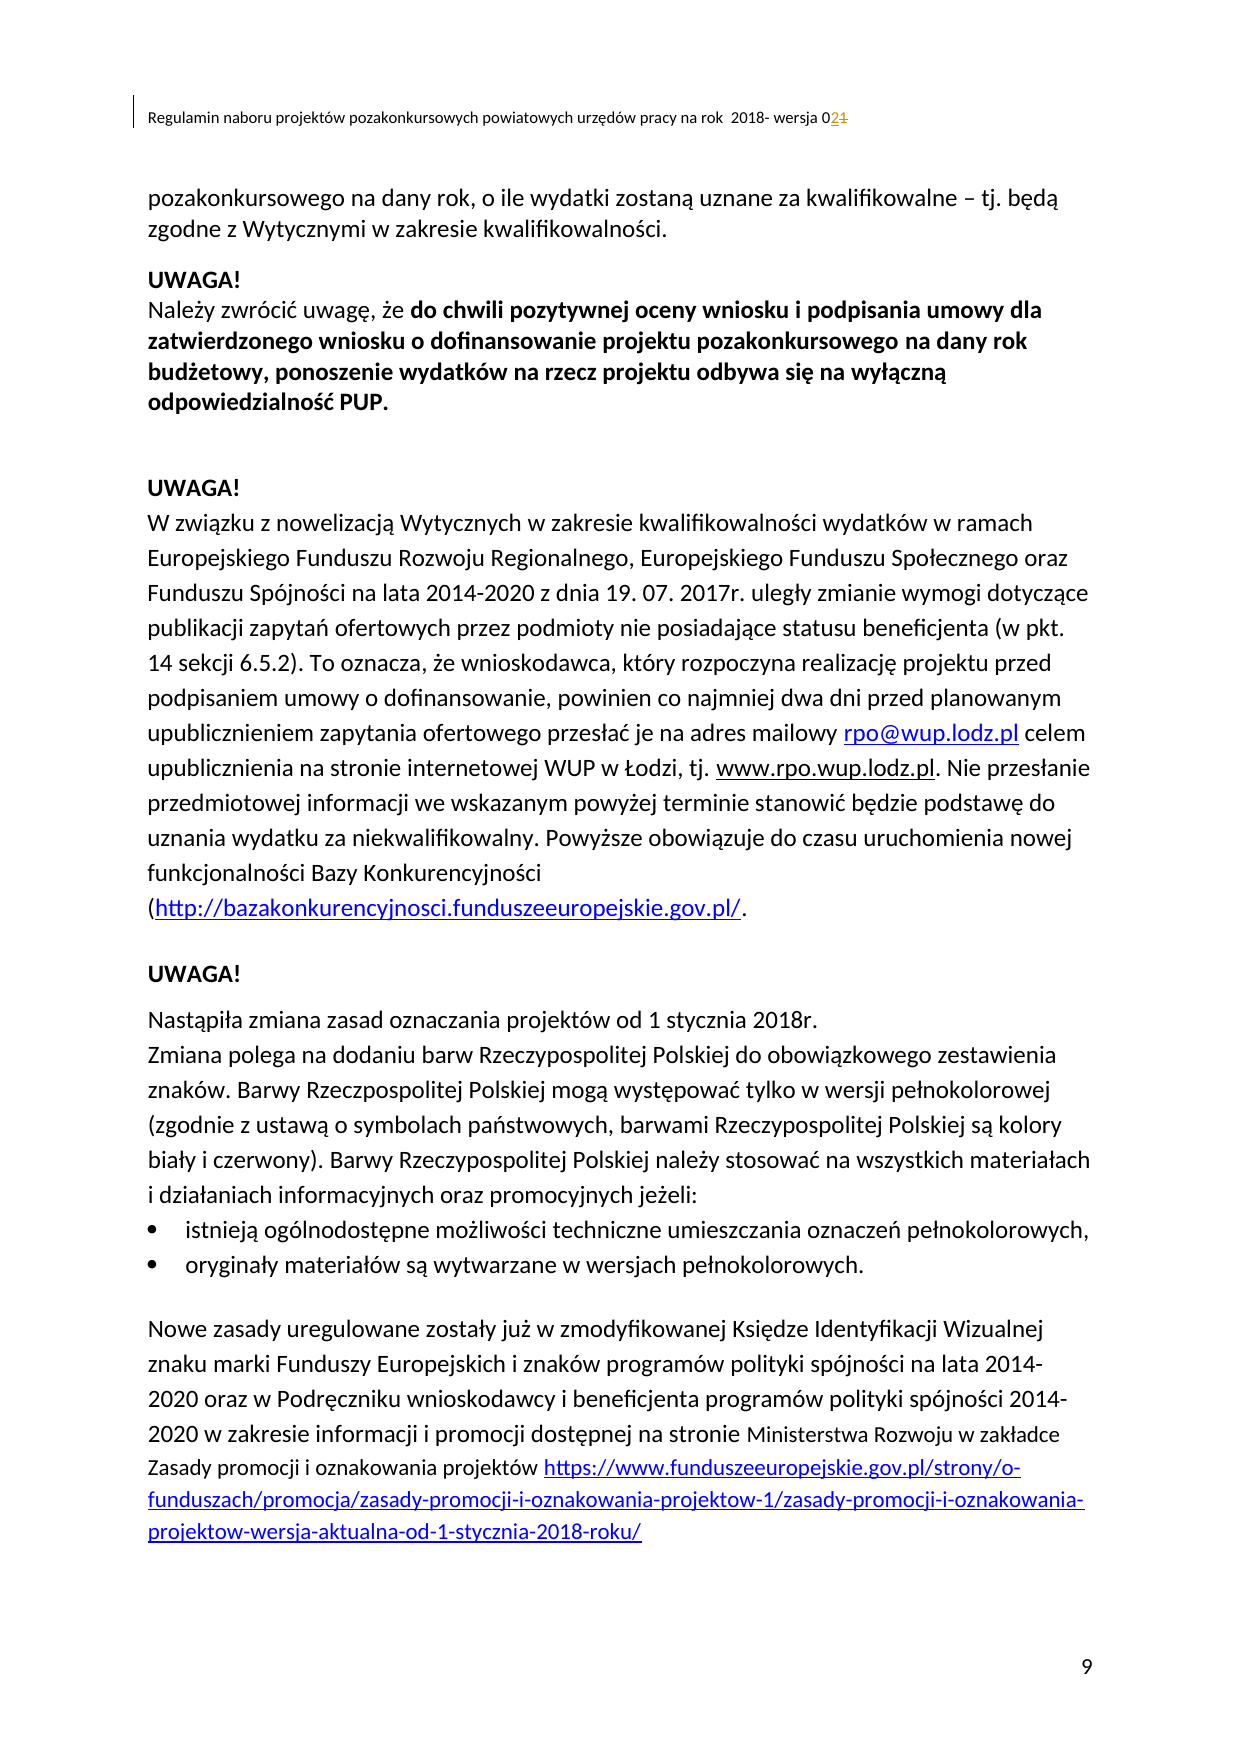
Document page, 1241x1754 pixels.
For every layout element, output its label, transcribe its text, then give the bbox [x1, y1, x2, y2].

text UWAGA! [148, 264, 1092, 294]
text W związku z nowelizacją Wytycznych w zakresie kwalifikowalności wydatków w ramach Europejskiego Funduszu Rozwoju Regionalnego, Europejskiego Funduszu Społecznego oraz Funduszu Spójności na lata 2014-2020 z dnia 19. 07. 2017r. uległy zmianie wymogi dotyczące publikacji zapytań ofertowych przez podmioty nie posiadające statusu beneficjenta (w pkt. 14 sekcji 6.5.2). To oznacza, że wnioskodawca, który rozpoczyna realizację projektu przed podpisaniem umowy o dofinansowanie, powinien co najmniej dwa dni przed planowanym upublicznieniem zapytania ofertowego przesłać je na adres mailowy rpo@wup.lodz.pl celem upublicznienia na stronie internetowej WUP w Łodzi, tj. www.rpo.wup.lodz.pl. Nie przesłanie przedmiotowej informacji we wskazanym powyżej terminie stanowić będzie podstawę do uznania wydatku za niekwalifikowalny. Powyższe obowiązuje do czasu uruchomienia nowej funkcjonalności Bazy Konkurencyjności (http://bazakonkurencyjnosci.funduszeeuropejskie.gov.pl/. [147, 507, 1092, 923]
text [148, 182, 1092, 243]
text UWAGA! [147, 472, 1092, 503]
text Należy zwrócić uwagę, że do chwili pozytywnej oceny wniosku i podpisania umowy dla zatwierdzonego wniosku o dofinansowanie projektu pozakonkursowego na dany rok budżetowy, ponoszenie wydatków na rzecz projektu odbywa się na wyłączną odpowiedzialność PUP. [148, 294, 1092, 417]
text UWAGA! [148, 958, 1092, 988]
text Nowe zasady uregulowane zostały już w zmodyfikowanej Księdze Identyfikacji Wizualnej znaku marki Funduszy Europejskich i znaków programów polityki spójności na lata 2014-2020 oraz w Podręczniku wnioskodawcy i beneficjenta programów polityki spójności 2014-2020 w zakresie informacji i promocji dostępnej na stronie Ministerstwa Rozwoju w zakładce Zasady promocji i oznakowania projektów https://www.funduszeeuropejskie.gov.pl/strony/o-funduszach/promocja/zasady-promocji-i-oznakowania-projektow-1/zasady-promocji-i-oznakowania-projektow-wersja-aktualna-od-1-stycznia-2018-roku/ [148, 1313, 1092, 1545]
list istnieją ogólnodostępne możliwości techniczne umieszczania oznaczeń pełnokolorowych, [148, 1214, 1092, 1244]
text Nastąpiła zmiana zasad oznaczania projektów od 1 stycznia 2018r. [148, 1004, 1092, 1034]
list oryginały materiałów są wytwarzane w wersjach pełnokolorowych. [148, 1249, 1092, 1279]
text Zmiana polega na dodaniu barw Rzeczypospolitej Polskiej do obowiązkowego zestawienia znaków. Barwy Rzeczpospolitej Polskiej mogą występować tylko w wersji pełnokolorowej (zgodnie z ustawą o symbolach państwowych, barwami Rzeczypospolitej Polskiej są kolory biały i czerwony). Barwy Rzeczypospolitej Polskiej należy stosować na wszystkich materiałach i działaniach informacyjnych oraz promocyjnych jeżeli: [148, 1039, 1092, 1209]
